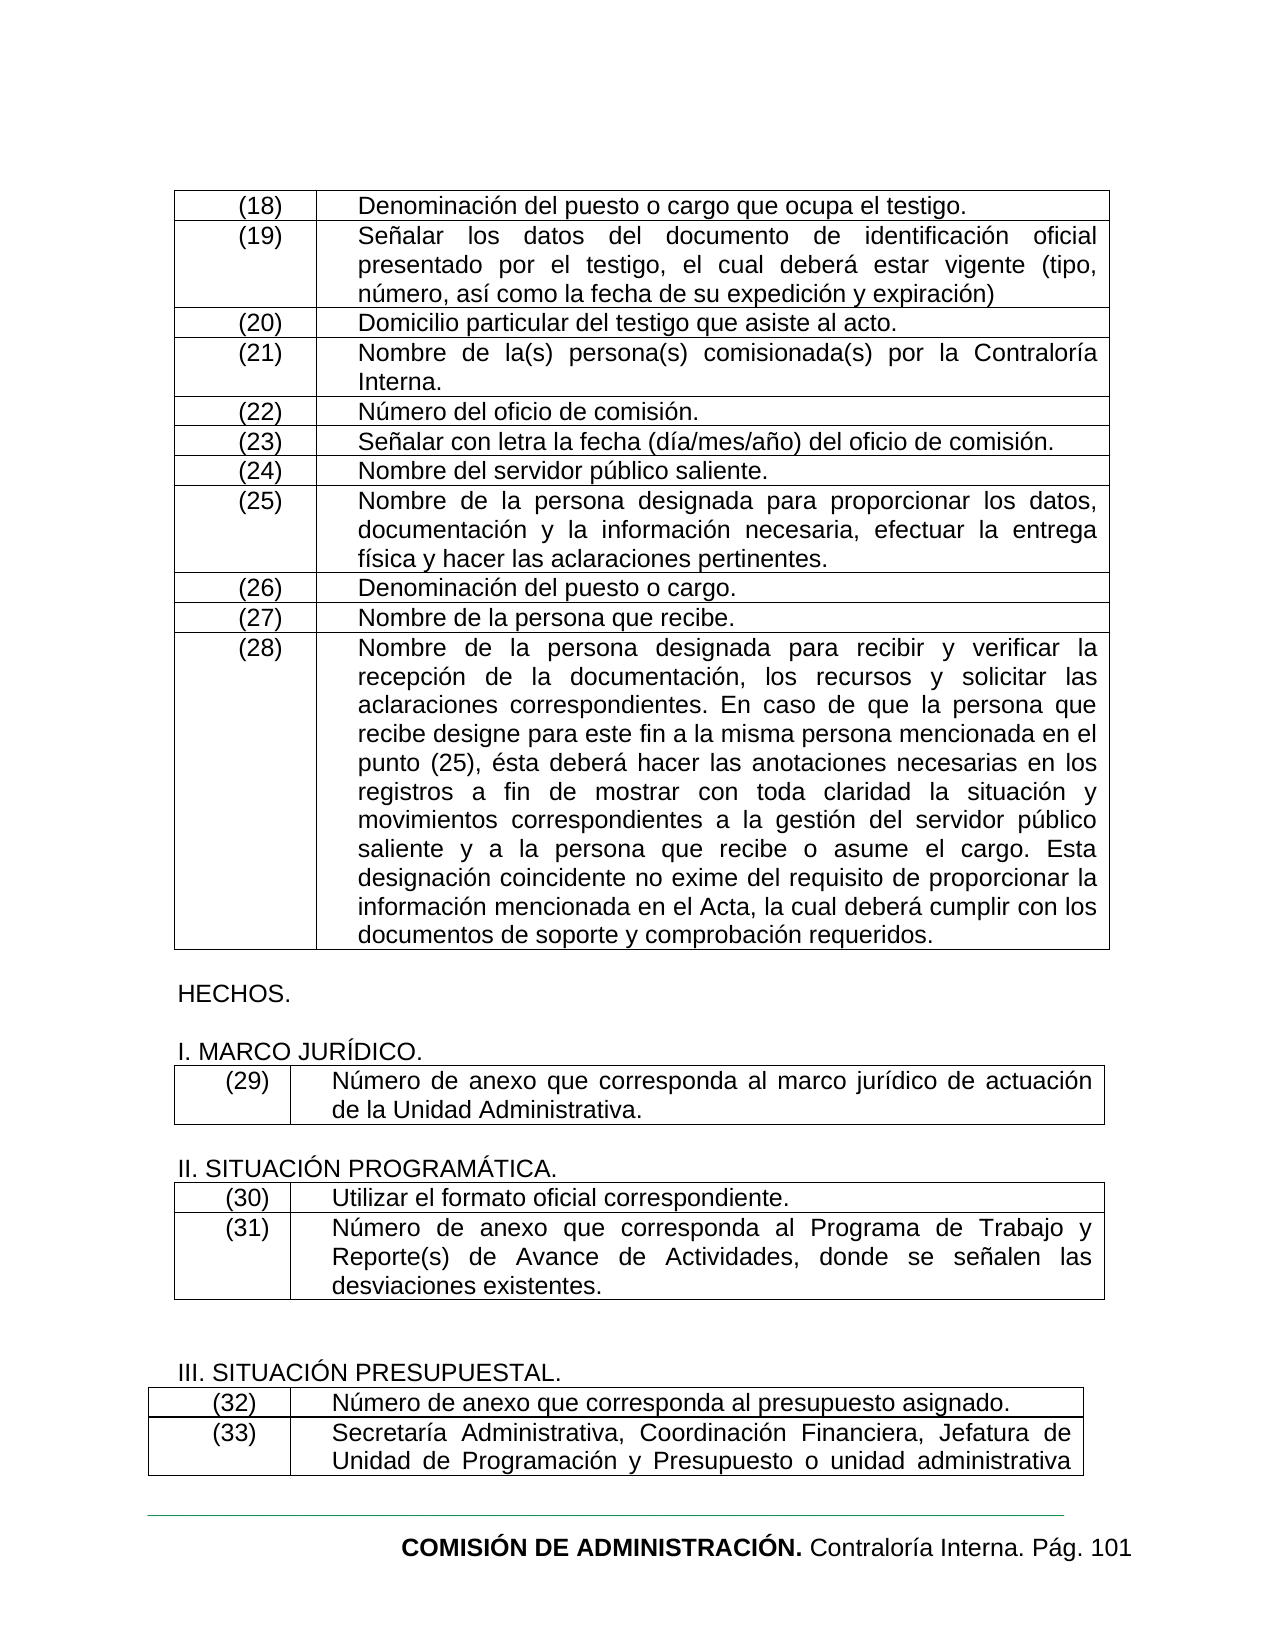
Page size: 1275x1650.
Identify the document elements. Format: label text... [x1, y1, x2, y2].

table_cell Nombre de la persona que recibe. [317, 603, 1109, 632]
table_cell (21) [175, 338, 316, 396]
table_cell Número de anexo que corresponda al Programa de Trabajo y Reporte(s) de Avance de Actividades, donde se señalen las desviaciones existentes. [291, 1213, 1104, 1299]
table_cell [291, 1418, 1083, 1475]
table_header Utilizar el formato oficial correspondiente. [291, 1183, 1104, 1212]
table_cell (28) [175, 633, 316, 949]
table_cell (26) [175, 573, 316, 602]
table_cell (19) [175, 221, 316, 307]
table_header (29) [175, 1066, 290, 1124]
text II. SITUACIÓN PROGRAMÁTICA. [177, 1153, 1122, 1182]
table_cell Denominación del puesto o cargo que ocupa el testigo. [317, 191, 1109, 220]
table_cell (25) [175, 486, 316, 572]
table_cell Nombre de la persona designada para recibir y verificar la recepción de la documentación, los recursos y solicitar las aclaraciones correspondientes. En caso de que la persona que recibe designe para este fin a la misma persona mencionada en el punto (25), ésta deberá hacer las anotaciones necesarias en los registros a fin de mostrar con toda claridad la situación y movimientos correspondientes a la gestión del servidor público saliente y a la persona que recibe o asume el cargo. Esta designación coincidente no exime del requisito de proporcionar la información mencionada en el Acta, la cual deberá cumplir con los documentos de soporte y comprobación requeridos. [317, 633, 1109, 949]
table_header (30) [175, 1183, 290, 1212]
table_header Número de anexo que corresponda al marco jurídico de actuación de la Unidad Administrativa. [291, 1066, 1104, 1124]
table_cell Domicilio particular del testigo que asiste al acto. [317, 308, 1109, 337]
table_cell (27) [175, 603, 316, 632]
table_header (32) [149, 1388, 290, 1416]
table_header Número de anexo que corresponda al presupuesto asignado. [291, 1388, 1083, 1416]
table_cell (22) [175, 397, 316, 425]
table_cell Nombre de la persona designada para proporcionar los datos, documentación y la información necesaria, efectuar la entrega física y hacer las aclaraciones pertinentes. [317, 486, 1109, 572]
text III. SITUACIÓN PRESUPUESTAL. [177, 1358, 1122, 1387]
table_cell Señalar los datos del documento de identificación oficial presentado por el testigo, el cual deberá estar vigente (tipo, número, así como la fecha de su expedición y expiración) [317, 221, 1109, 307]
table_cell (20) [175, 308, 316, 337]
table_cell Denominación del puesto o cargo. [317, 573, 1109, 602]
table_cell Señalar con letra la fecha (día/mes/año) del oficio de comisión. [317, 426, 1109, 455]
table_cell (18) [175, 191, 316, 220]
table_cell Número del oficio de comisión. [317, 397, 1109, 425]
table_cell (31) [175, 1213, 290, 1299]
text HECHOS. [177, 979, 1122, 1008]
table_cell Nombre del servidor público saliente. [317, 456, 1109, 485]
table_cell (24) [175, 456, 316, 485]
table_cell (23) [175, 426, 316, 455]
table_cell (33) [149, 1418, 290, 1475]
text I. MARCO JURÍDICO. [177, 1036, 1122, 1065]
table_cell Nombre de la(s) persona(s) comisionada(s) por la Contraloría Interna. [317, 338, 1109, 396]
